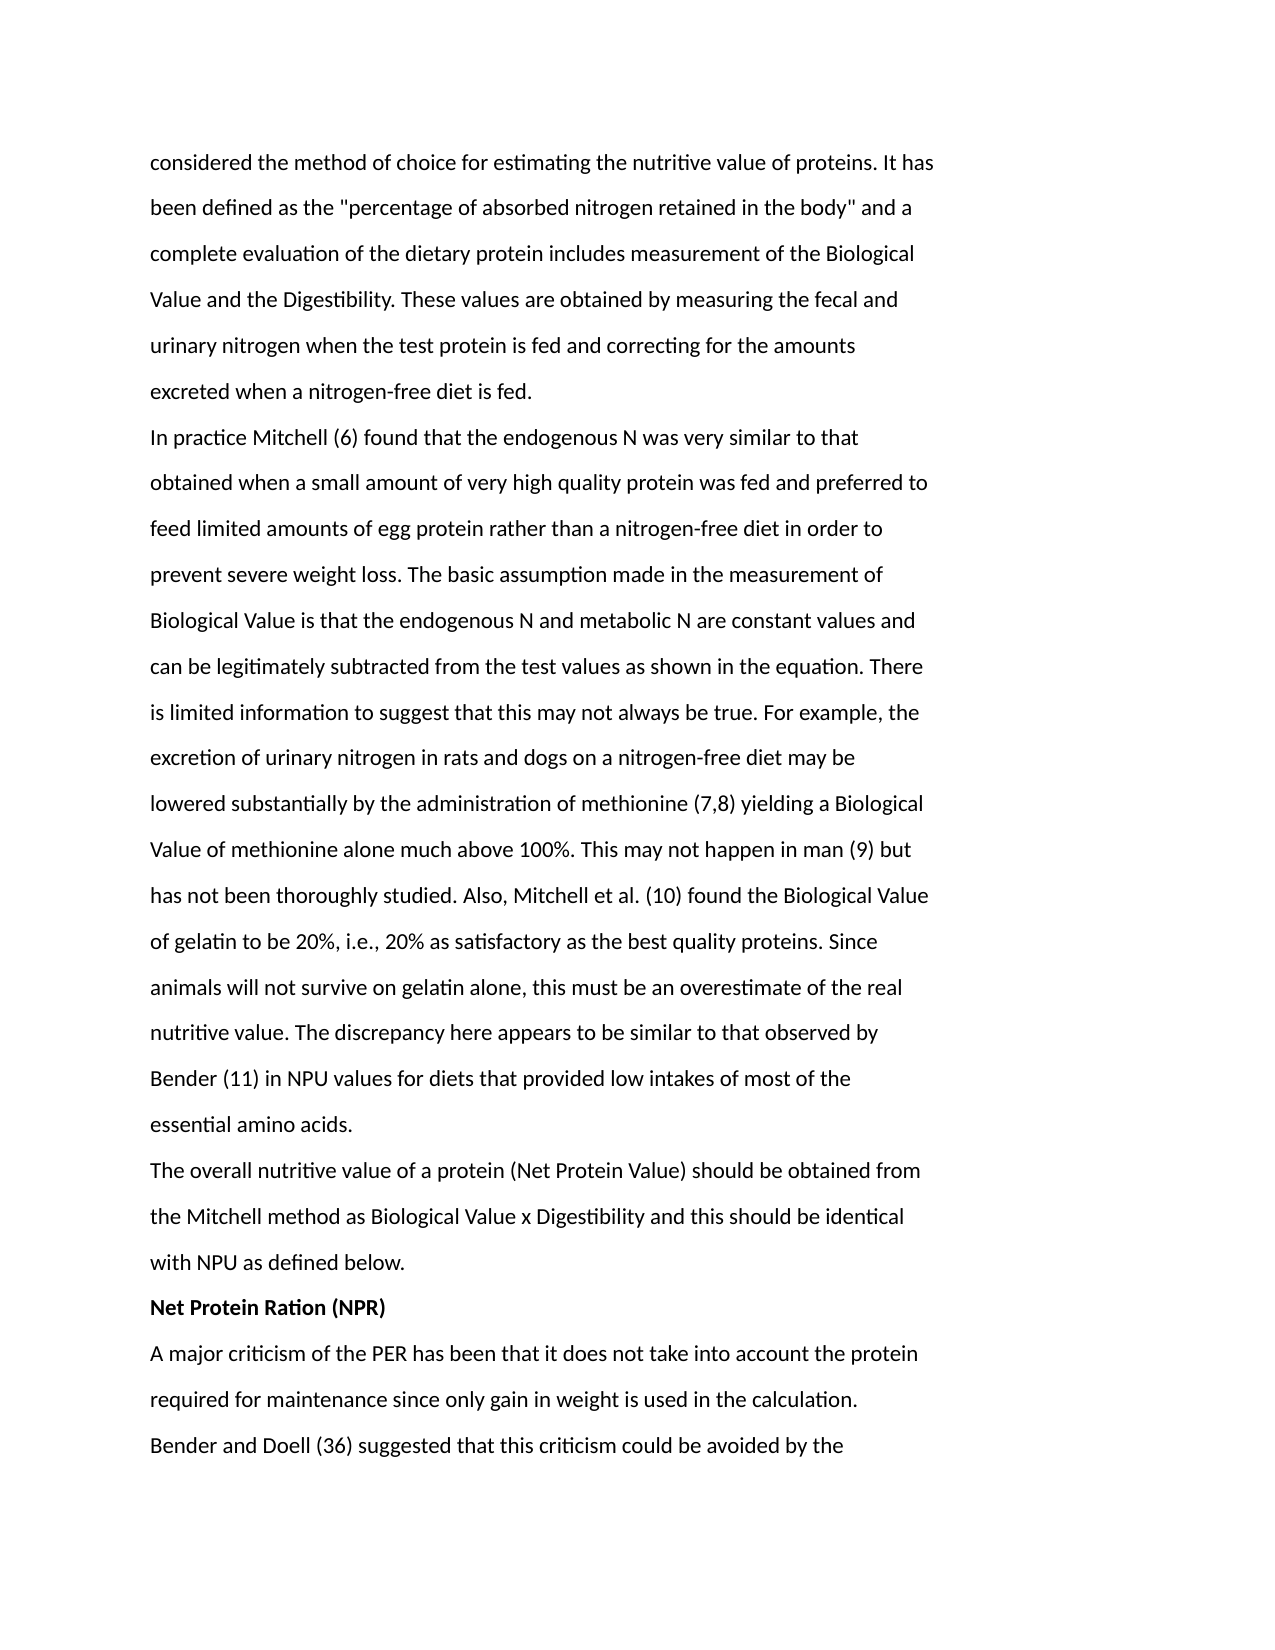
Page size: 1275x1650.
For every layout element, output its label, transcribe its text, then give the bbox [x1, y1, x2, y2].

text Bender and Doell (36) suggested that this criticism could be avoided by the [150, 1433, 1125, 1458]
text with NPU as defined below. [150, 1250, 1125, 1275]
text Biological Value is that the endogenous N and metabolic N are constant values and [150, 608, 1125, 633]
text The overall nutritive value of a protein (Net Protein Value) should be obtained from [150, 1158, 1125, 1183]
text prevent severe weight loss. The basic assumption made in the measurement of [150, 562, 1125, 587]
text Value of methionine alone much above 100%. This may not happen in man (9) but [150, 837, 1125, 862]
text excreted when a nitrogen-free diet is fed. [150, 379, 1125, 404]
text excretion of urinary nitrogen in rats and dogs on a nitrogen-free diet may be [150, 746, 1125, 771]
text urinary nitrogen when the test protein is fed and correcting for the amounts [150, 333, 1125, 358]
text has not been thoroughly studied. Also, Mitchell et al. (10) found the Biological Value [150, 883, 1125, 908]
text complete evaluation of the dietary protein includes measurement of the Biological [150, 242, 1125, 267]
text Bender (11) in NPU values for diets that provided low intakes of most of the [150, 1067, 1125, 1092]
text the Mitchell method as Biological Value x Digestibility and this should be identical [150, 1204, 1125, 1229]
text lowered substantially by the administration of methionine (7,8) yielding a Biological [150, 792, 1125, 817]
text Net Protein Ration (NPR) [150, 1296, 1125, 1321]
text can be legitimately subtracted from the test values as shown in the equation. There [150, 654, 1125, 679]
text nutritive value. The discrepancy here appears to be similar to that observed by [150, 1021, 1125, 1046]
text feed limited amounts of egg protein rather than a nitrogen-free diet in order to [150, 517, 1125, 542]
text Value and the Digestibility. These values are obtained by measuring the fecal and [150, 287, 1125, 312]
text is limited information to suggest that this may not always be true. For example, the [150, 700, 1125, 725]
text animals will not survive on gelatin alone, this must be an overestimate of the real [150, 975, 1125, 1000]
text required for maintenance since only gain in weight is used in the calculation. [150, 1387, 1125, 1412]
text considered the method of choice for estimating the nutritive value of proteins. It has [150, 150, 1125, 175]
text obtained when a small amount of very high quality protein was fed and preferred to [150, 471, 1125, 496]
text In practice Mitchell (6) found that the endogenous N was very similar to that [150, 425, 1125, 450]
text A major criticism of the PER has been that it does not take into account the protein [150, 1342, 1125, 1367]
text essential amino acids. [150, 1112, 1125, 1137]
text of gelatin to be 20%, i.e., 20% as satisfactory as the best quality proteins. Since [150, 929, 1125, 954]
text been defined as the "percentage of absorbed nitrogen retained in the body" and a [150, 196, 1125, 221]
